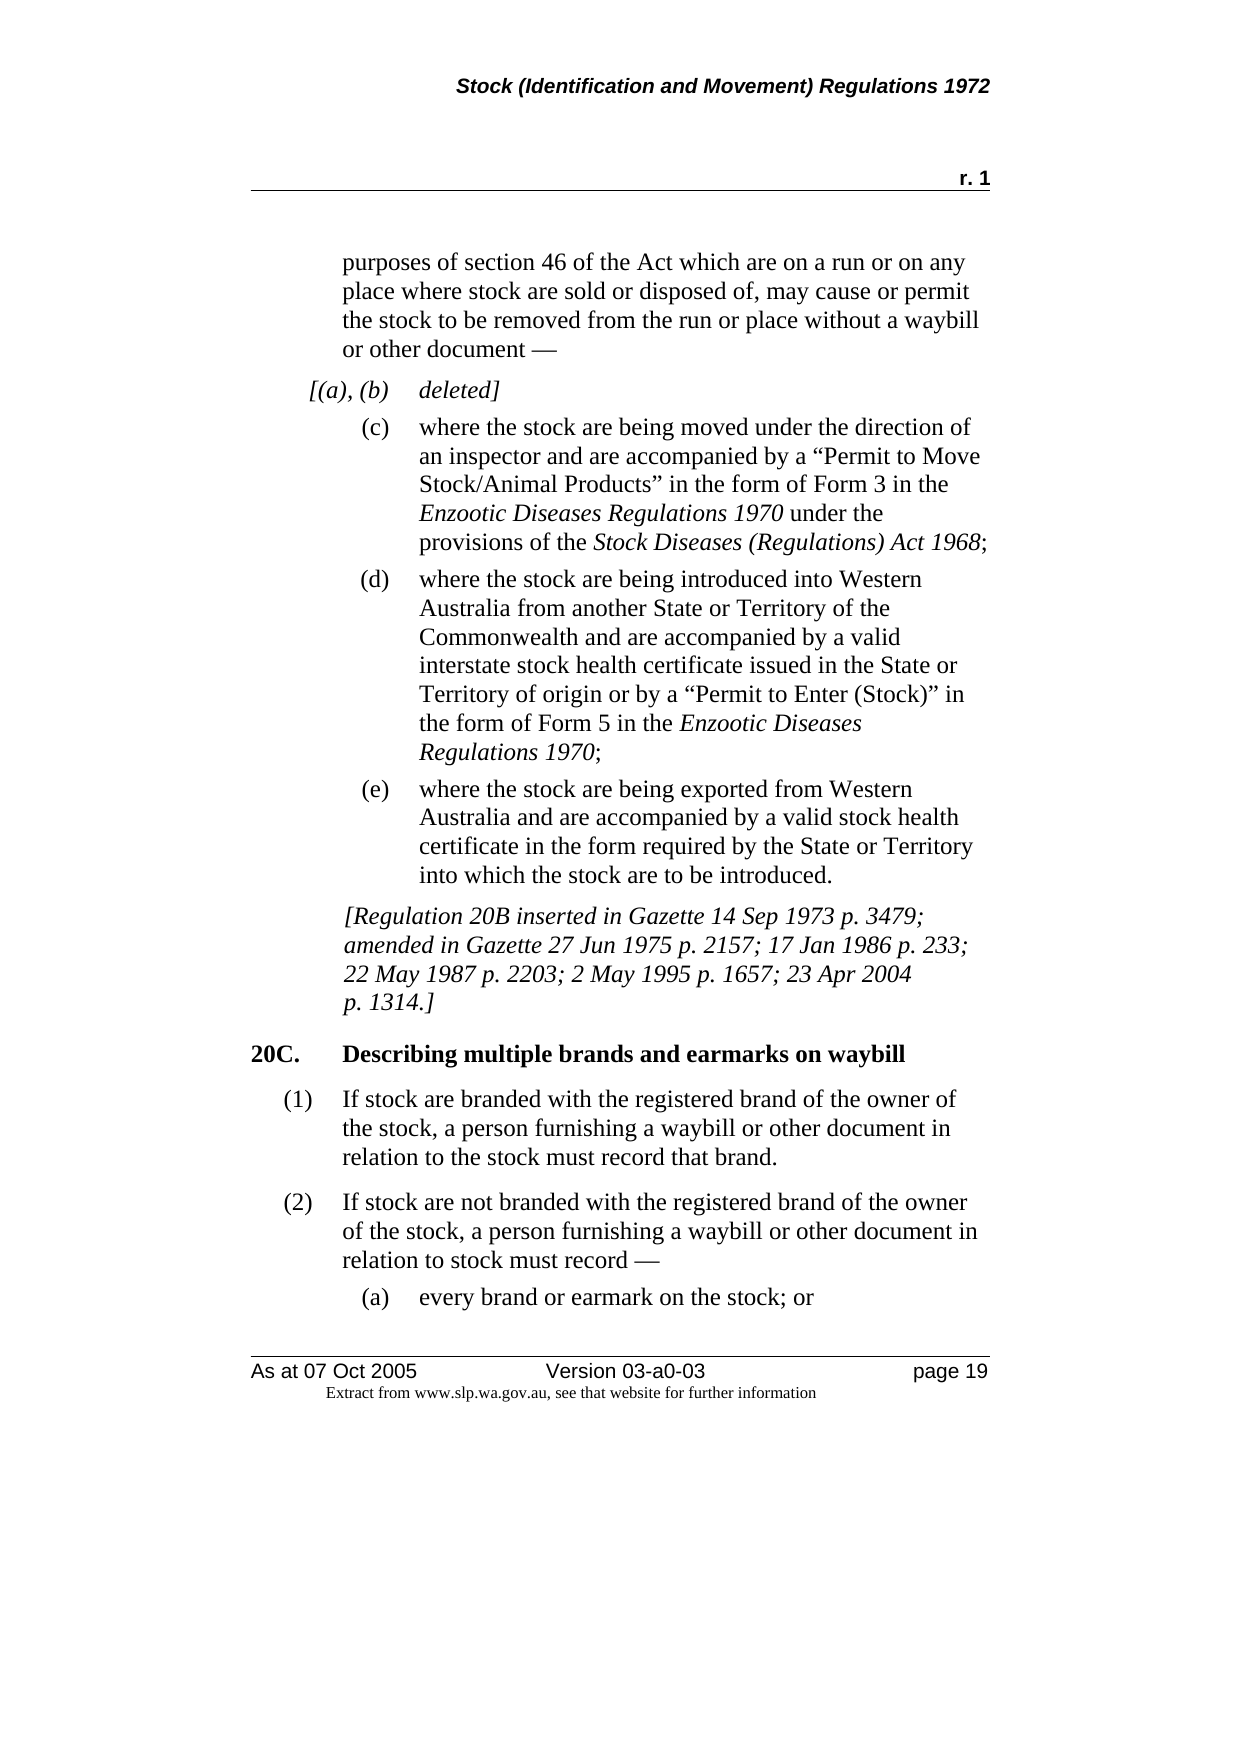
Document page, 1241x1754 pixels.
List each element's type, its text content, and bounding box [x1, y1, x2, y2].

text (a) every brand or earmark on the stock; or [251, 1282, 990, 1311]
text (2) If stock are not branded with the registered brand of the owner of the stock, a person furnishing a waybill or other document in relation to stock must record — [251, 1187, 990, 1274]
text (c) where the stock are being moved under the direction of an inspector and are accompanied by a “Permit to Move Stock/Animal Products” in the form of Form 3 in the Enzootic Diseases Regulations 1970 under the provisions of the Stock Diseases (Regulations) Act 1968; [251, 412, 990, 556]
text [251, 247, 990, 362]
text [(a), (b) deleted] [251, 375, 990, 404]
subtitle 20C. Describing multiple brands and earmarks on waybill [251, 1039, 990, 1068]
text (1) If stock are branded with the registered brand of the owner of the stock, a person furnishing a waybill or other document in relation to the stock must record that brand. [251, 1084, 990, 1171]
text (d) where the stock are being introduced into Western Australia from another State or Territory of the Commonwealth and are accompanied by a valid interstate stock health certificate issued in the State or Territory of origin or by a “Permit to Enter (Stock)” in the form of Form 5 in the Enzootic Diseases Regulations 1970; [251, 564, 990, 765]
text (e) where the stock are being exported from Western Australia and are accompanied by a valid stock health certificate in the form required by the State or Territory into which the stock are to be introduced. [251, 774, 990, 889]
text [Regulation 20B inserted in Gazette 14 Sep 1973 p. 3479; amended in Gazette 27 Jun 1975 p. 2157; 17 Jan 1986 p. 233; 22 May 1987 p. 2203; 2 May 1995 p. 1657; 23 Apr 2004 p. 1314.] [251, 901, 990, 1016]
